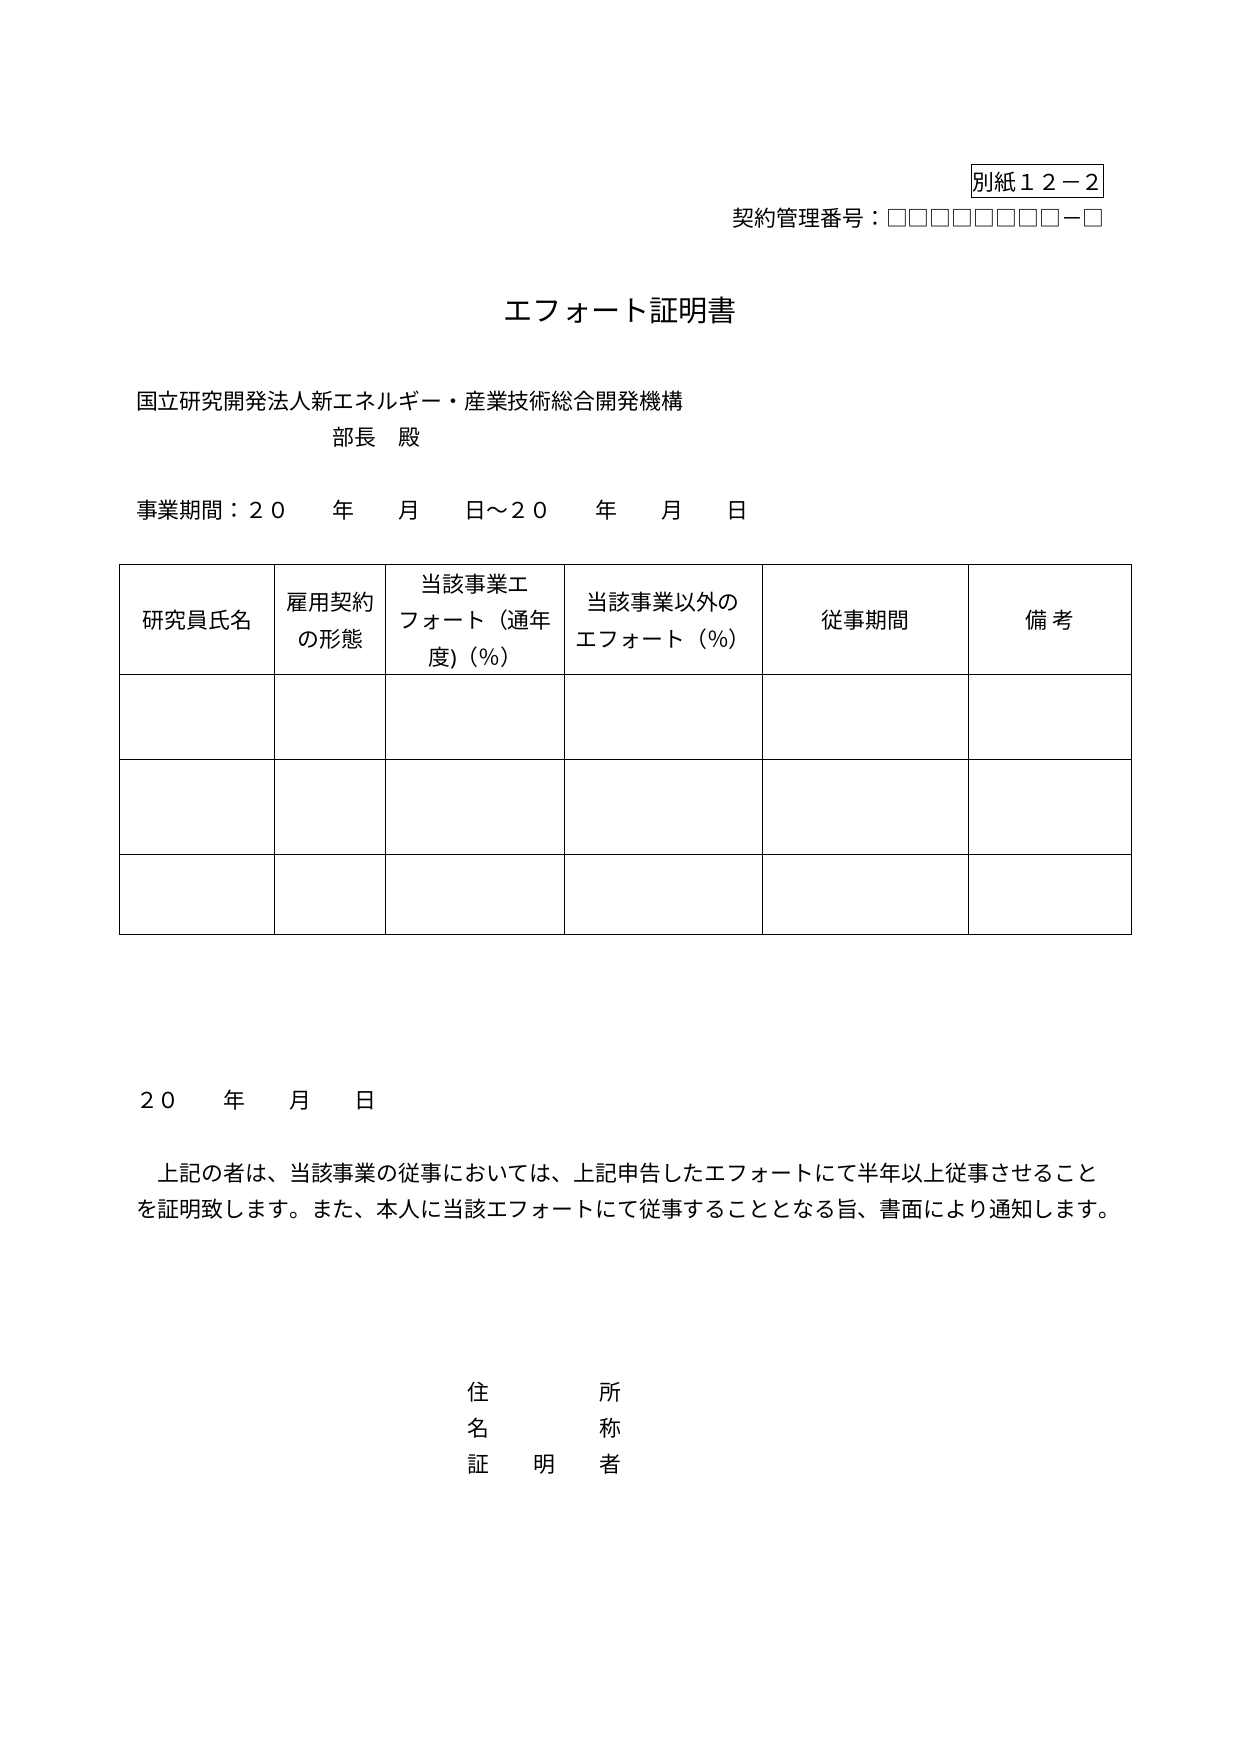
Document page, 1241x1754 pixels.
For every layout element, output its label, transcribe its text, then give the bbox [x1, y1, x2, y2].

text 部長 殿 [136, 418, 1104, 454]
table_cell [969, 760, 1131, 853]
table_cell [763, 675, 968, 758]
text 国立研究開発法人新エネルギー・産業技術総合開発機構 [136, 381, 1104, 418]
table_cell [386, 675, 564, 758]
table_cell [565, 760, 762, 853]
text エフォート証明書 [136, 272, 1104, 345]
table_cell [565, 855, 762, 933]
text ２０ 年 月 日 [136, 1080, 1104, 1117]
table_cell [386, 855, 564, 933]
table_header 当該事業エフォート（通年度)（％） [386, 565, 564, 674]
text 契約管理番号：□□□□□□□□－□ [136, 199, 1104, 236]
text 証 明 者 [468, 1445, 1104, 1481]
table_header 雇用契約 の形態 [275, 565, 385, 674]
table_cell [969, 675, 1131, 758]
table_header 従事期間 [763, 565, 968, 674]
table_cell [763, 760, 968, 853]
text 事業期間：２０ 年 月 日～２０ 年 月 日 [136, 491, 1104, 527]
text 名 称 [468, 1408, 1104, 1445]
table_cell [386, 760, 564, 853]
table_cell [275, 675, 385, 758]
table_cell [275, 760, 385, 853]
text 別紙１２－２ [136, 163, 1104, 199]
table_cell [763, 855, 968, 933]
table_cell [565, 675, 762, 758]
table_header 備 考 [969, 565, 1131, 674]
table_header 研究員氏名 [120, 565, 274, 674]
table_cell [969, 855, 1131, 933]
text 上記の者は、当該事業の従事においては、上記申告したエフォートにて半年以上従事させることを証明致します。また、本人に当該エフォートにて従事することとなる旨、書面により通知します。 [136, 1153, 1104, 1226]
table_header 当該事業以外の エフォート（％） [565, 565, 762, 674]
table_cell [120, 675, 274, 758]
text 住 所 [468, 1372, 1104, 1408]
table_cell [120, 855, 274, 933]
table_cell [120, 760, 274, 853]
table_cell [275, 855, 385, 933]
